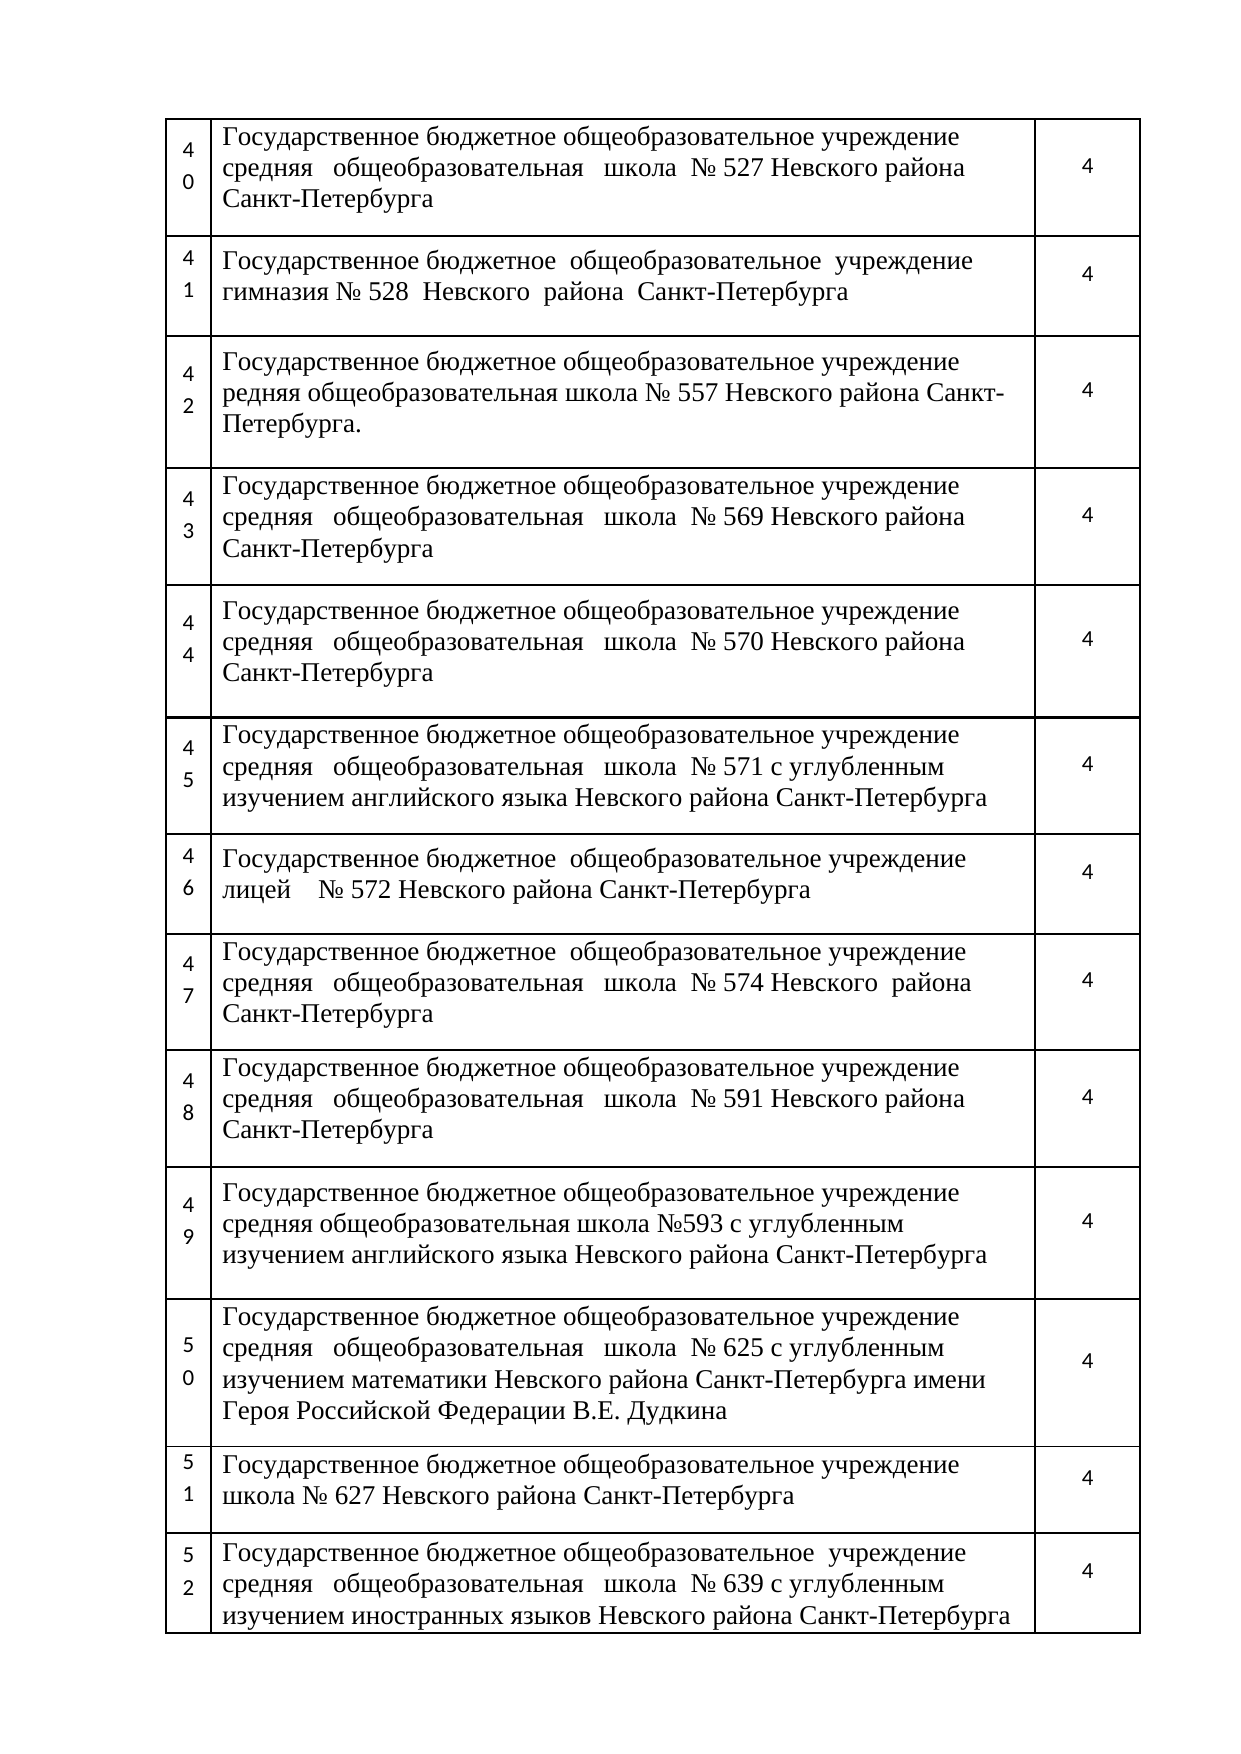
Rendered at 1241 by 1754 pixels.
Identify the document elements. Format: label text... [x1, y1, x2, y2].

table_cell 4 [1036, 1447, 1139, 1532]
table_cell 4 [1036, 586, 1139, 716]
table_cell 4 [1036, 237, 1139, 334]
table_cell 4 [1036, 1051, 1139, 1166]
table_cell 50 [167, 1300, 210, 1446]
table_cell Государственное бюджетное общеобразовательное учреждение средняя общеобразовательная школа № 591 Невского района Санкт-Петербурга [212, 1051, 1034, 1166]
table_cell 4 [1036, 469, 1139, 584]
table_cell Государственное бюджетное общеобразовательное учреждение средняя общеобразовательная школа № 527 Невского района Санкт-Петербурга [212, 120, 1034, 234]
table_cell Государственное бюджетное общеобразовательное учреждение средняя общеобразовательная школа № 639 с углубленным изучением иностранных языков Невского района Санкт-Петербурга [212, 1534, 1034, 1632]
table_cell 4 [1036, 935, 1139, 1049]
table_cell Государственное бюджетное общеобразовательное учреждение средняя общеобразовательная школа № 574 Невского района Санкт-Петербурга [212, 935, 1034, 1049]
table_cell 4 [1036, 1534, 1139, 1632]
table_cell 4 [1036, 835, 1139, 933]
table_cell Государственное бюджетное общеобразовательное учреждение средняя общеобразовательная школа № 571 с углубленным изучением английского языка Невского района Санкт-Петербурга [212, 719, 1034, 833]
table_cell 44 [167, 586, 210, 716]
table_cell Государственное бюджетное общеобразовательное учреждение средняя общеобразовательная школа № 625 с углубленным изучением математики Невского района Санкт-Петербурга имени Героя Российской Федерации В.Е. Дудкина [212, 1300, 1034, 1446]
table_cell 4 [1036, 719, 1139, 833]
table_cell 43 [167, 469, 210, 584]
table_cell 52 [167, 1534, 210, 1632]
table_cell 51 [167, 1447, 210, 1532]
table_cell 4 [1036, 1300, 1139, 1446]
table_cell Государственное бюджетное общеобразовательное учреждение редняя общеобразовательная школа № 557 Невского района Санкт-Петербурга. [212, 337, 1034, 467]
table_cell 4 [1036, 337, 1139, 467]
table_cell Государственное бюджетное общеобразовательное учреждение школа № 627 Невского района Санкт-Петербурга [212, 1447, 1034, 1532]
table_cell 46 [167, 835, 210, 933]
table_cell 4 [1036, 1168, 1139, 1298]
table_cell 47 [167, 935, 210, 1049]
table_cell 49 [167, 1168, 210, 1298]
table_cell 40 [167, 120, 210, 234]
table_cell 4 [1036, 120, 1139, 234]
table_cell Государственное бюджетное общеобразовательное учреждение гимназия № 528 Невского района Санкт-Петербурга [212, 237, 1034, 334]
table_cell Государственное бюджетное общеобразовательное учреждение лицей № 572 Невского района Санкт-Петербурга [212, 835, 1034, 933]
table_cell Государственное бюджетное общеобразовательное учреждение средняя общеобразовательная школа № 570 Невского района Санкт-Петербурга [212, 586, 1034, 716]
table_cell 48 [167, 1051, 210, 1166]
table_cell 42 [167, 337, 210, 467]
table_cell Государственное бюджетное общеобразовательное учреждение средняя общеобразовательная школа №593 с углубленным изучением английского языка Невского района Санкт-Петербурга [212, 1168, 1034, 1298]
table_cell 45 [167, 719, 210, 833]
table_cell Государственное бюджетное общеобразовательное учреждение средняя общеобразовательная школа № 569 Невского района Санкт-Петербурга [212, 469, 1034, 584]
table_cell 41 [167, 237, 210, 334]
